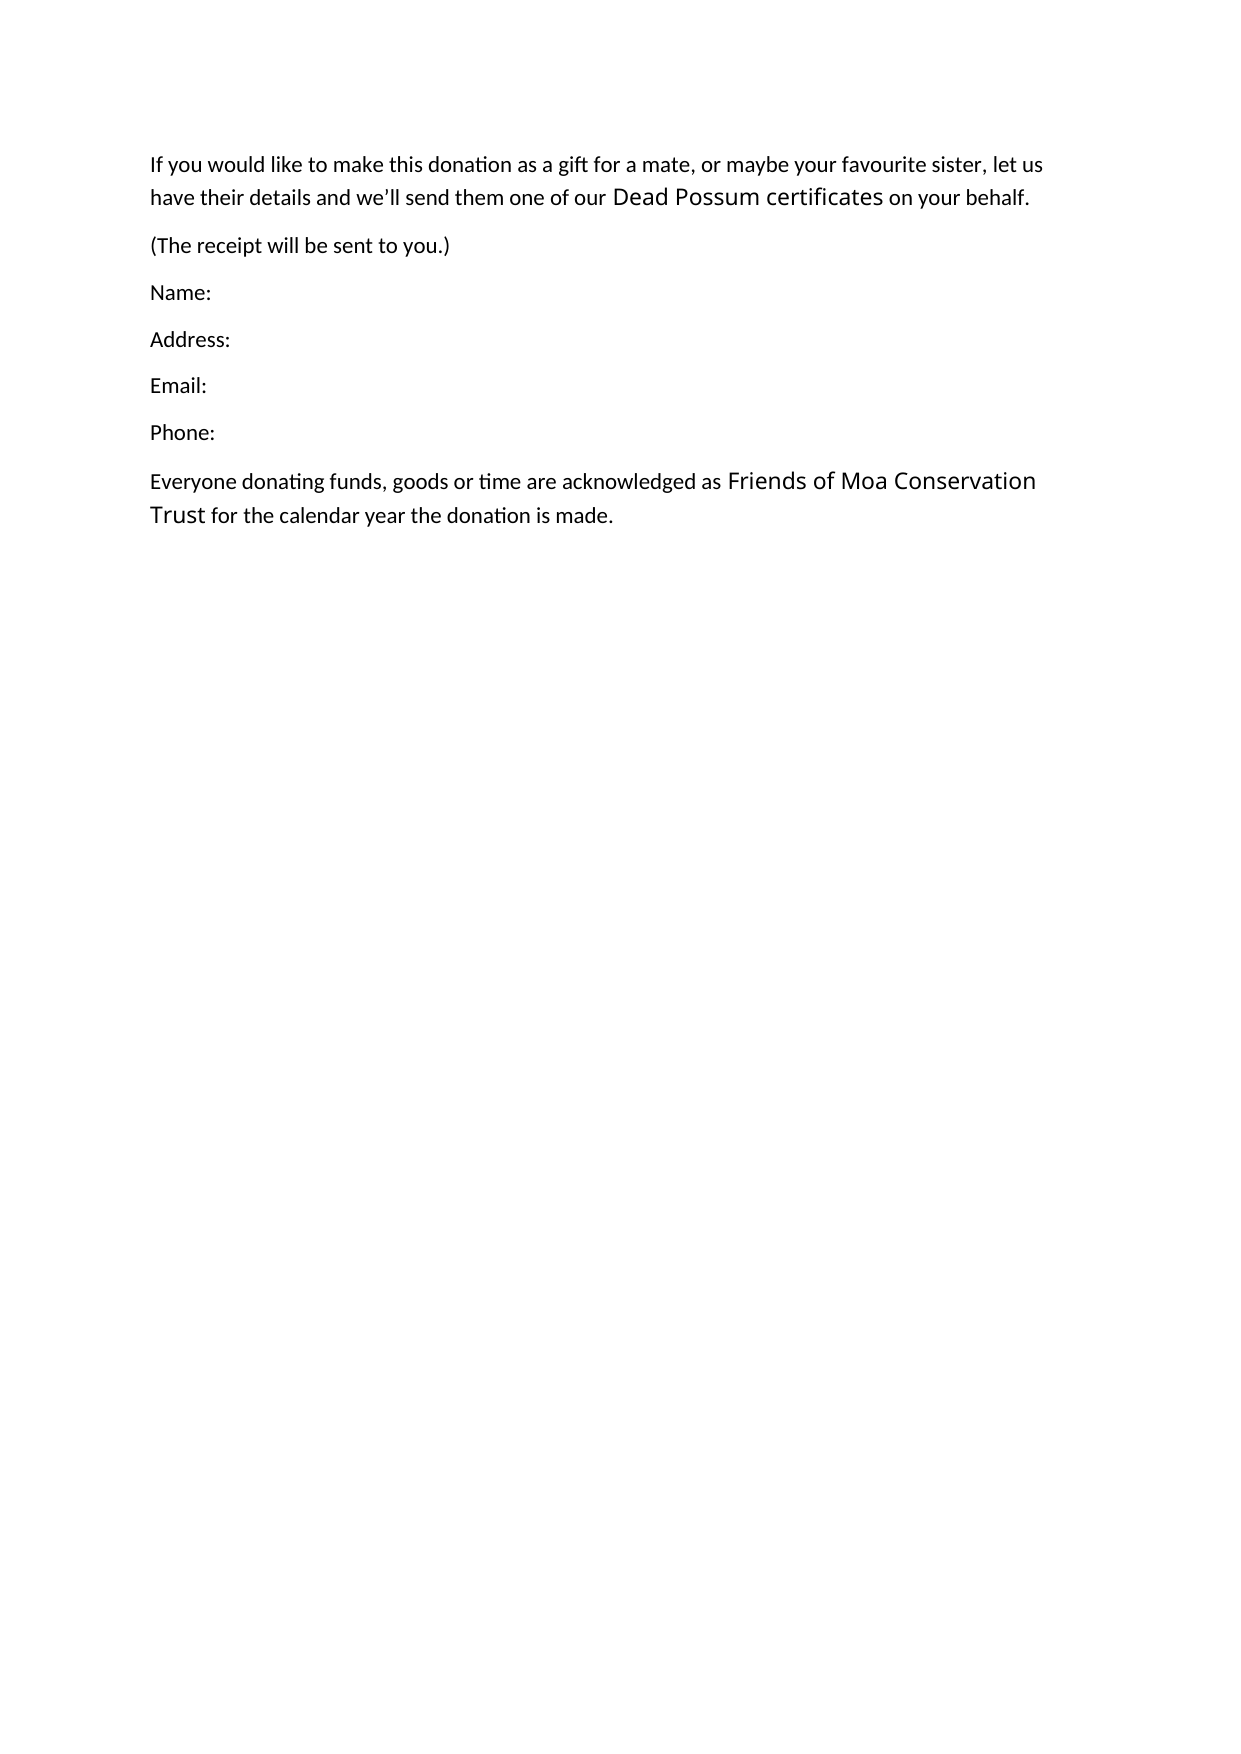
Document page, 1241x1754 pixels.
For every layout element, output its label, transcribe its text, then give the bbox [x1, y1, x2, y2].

text Everyone donating funds, goods or time are acknowledged as Friends of Moa Conservation Trust for the calendar year the donation is made. [150, 465, 1090, 530]
text (The receipt will be sent to you.) [150, 231, 1090, 259]
text If you would like to make this donation as a gift for a mate, or maybe your favourite sister, let us have their details and we’ll send them one of our Dead Possum certificates on your behalf. [150, 150, 1090, 212]
text Email: [150, 372, 1090, 399]
text Address: [150, 325, 1090, 353]
text Name: [150, 278, 1090, 306]
text Phone: [150, 418, 1090, 446]
